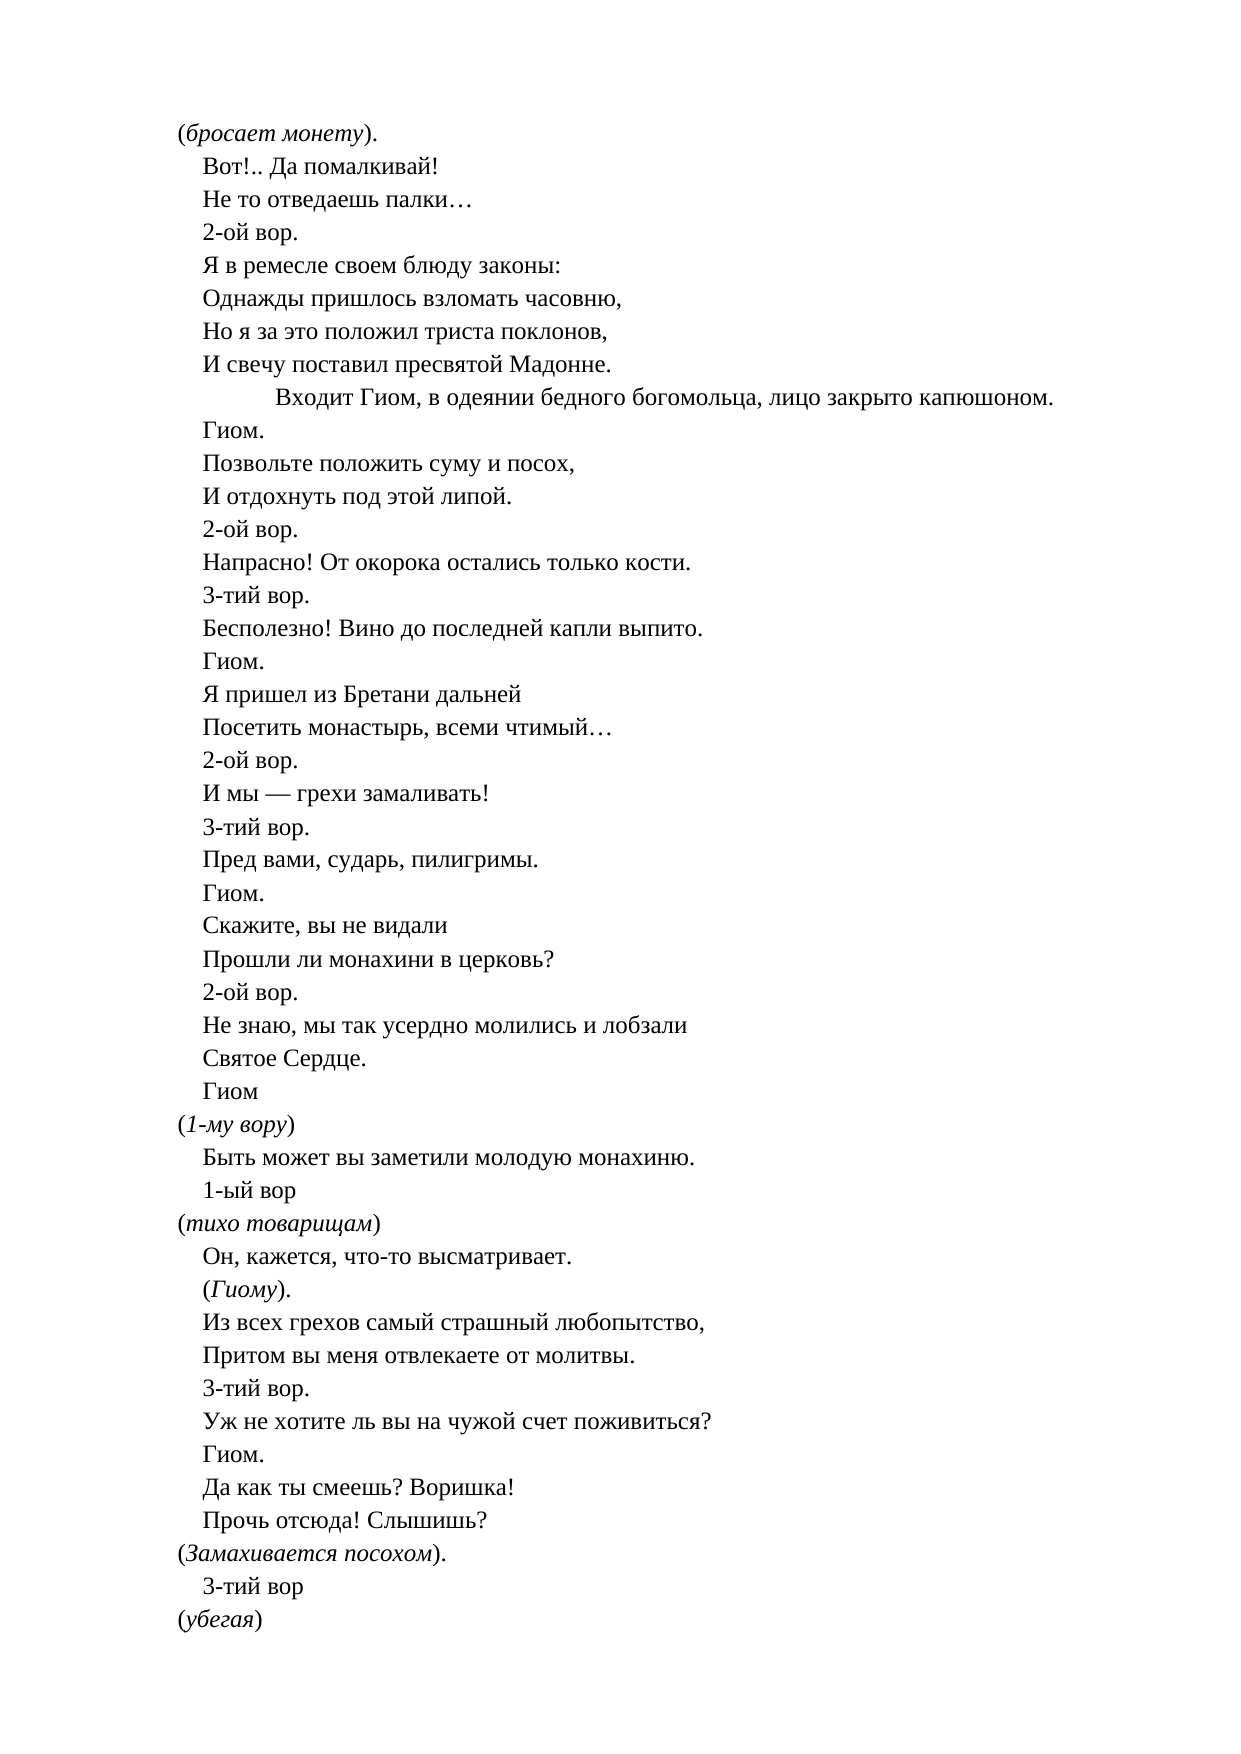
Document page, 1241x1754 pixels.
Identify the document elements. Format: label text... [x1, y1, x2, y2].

text Однажды пришлось взломать часовню, [177, 283, 1152, 312]
text Гиом. [177, 878, 1152, 906]
text Гиом. [177, 646, 1152, 675]
text Вот!.. Да помалкивай! [177, 151, 1152, 180]
text (бросает монету). [177, 118, 1152, 147]
text И мы — грехи замаливать! [177, 778, 1152, 807]
text Гиом [177, 1076, 1152, 1104]
text 1-ый вор [177, 1175, 1152, 1203]
text Гиом. [177, 415, 1152, 444]
text 3-тий вор. [177, 1373, 1152, 1402]
text Бесполезно! Вино до последней капли выпито. [177, 613, 1152, 642]
text Но я за это положил триста поклонов, [177, 316, 1152, 345]
text 3-тий вор. [177, 812, 1152, 840]
text 2-ой вор. [177, 514, 1152, 543]
text (1-му вору) [177, 1109, 1152, 1137]
text Он, кажется, что-то высматривает. [177, 1241, 1152, 1269]
text И свечу поставил пресвятой Мадонне. [177, 349, 1152, 378]
text (Гиому). [177, 1274, 1152, 1303]
text Я пришел из Бретани дальней [177, 679, 1152, 708]
text (тихо товарищам) [177, 1208, 1152, 1237]
text (убегая) [177, 1604, 1152, 1633]
text Входит Гиом, в одеянии бедного богомольца, лицо закрыто капюшоном. [177, 382, 1152, 411]
text Притом вы меня отвлекаете от молитвы. [177, 1340, 1152, 1369]
text Пред вами, сударь, пилигримы. [177, 844, 1152, 873]
text Позвольте положить суму и посох, [177, 448, 1152, 477]
text 2-ой вор. [177, 217, 1152, 246]
text (Замахивается посохом). [177, 1538, 1152, 1567]
text Святое Сердце. [177, 1043, 1152, 1071]
text И отдохнуть под этой липой. [177, 481, 1152, 510]
text 3-тий вор [177, 1571, 1152, 1600]
text 2-ой вор. [177, 746, 1152, 774]
text Гиом. [177, 1439, 1152, 1468]
text Из всех грехов самый страшный любопытство, [177, 1307, 1152, 1336]
text Напрасно! От окорока остались только кости. [177, 547, 1152, 576]
text Уж не хотите ль вы на чужой счет поживиться? [177, 1406, 1152, 1435]
text Быть может вы заметили молодую монахиню. [177, 1142, 1152, 1171]
text Прошли ли монахини в церковь? [177, 944, 1152, 972]
text Я в ремесле своем блюду законы: [177, 250, 1152, 279]
text 2-ой вор. [177, 977, 1152, 1005]
text Да как ты смеешь? Воришка! [177, 1472, 1152, 1501]
text Не то отведаешь палки… [177, 184, 1152, 213]
text Посетить монастырь, всеми чтимый… [177, 712, 1152, 741]
text Скажите, вы не видали [177, 911, 1152, 939]
text Прочь отсюда! Слышишь? [177, 1505, 1152, 1534]
text Не знаю, мы так усердно молились и лобзали [177, 1010, 1152, 1038]
text 3-тий вор. [177, 580, 1152, 609]
